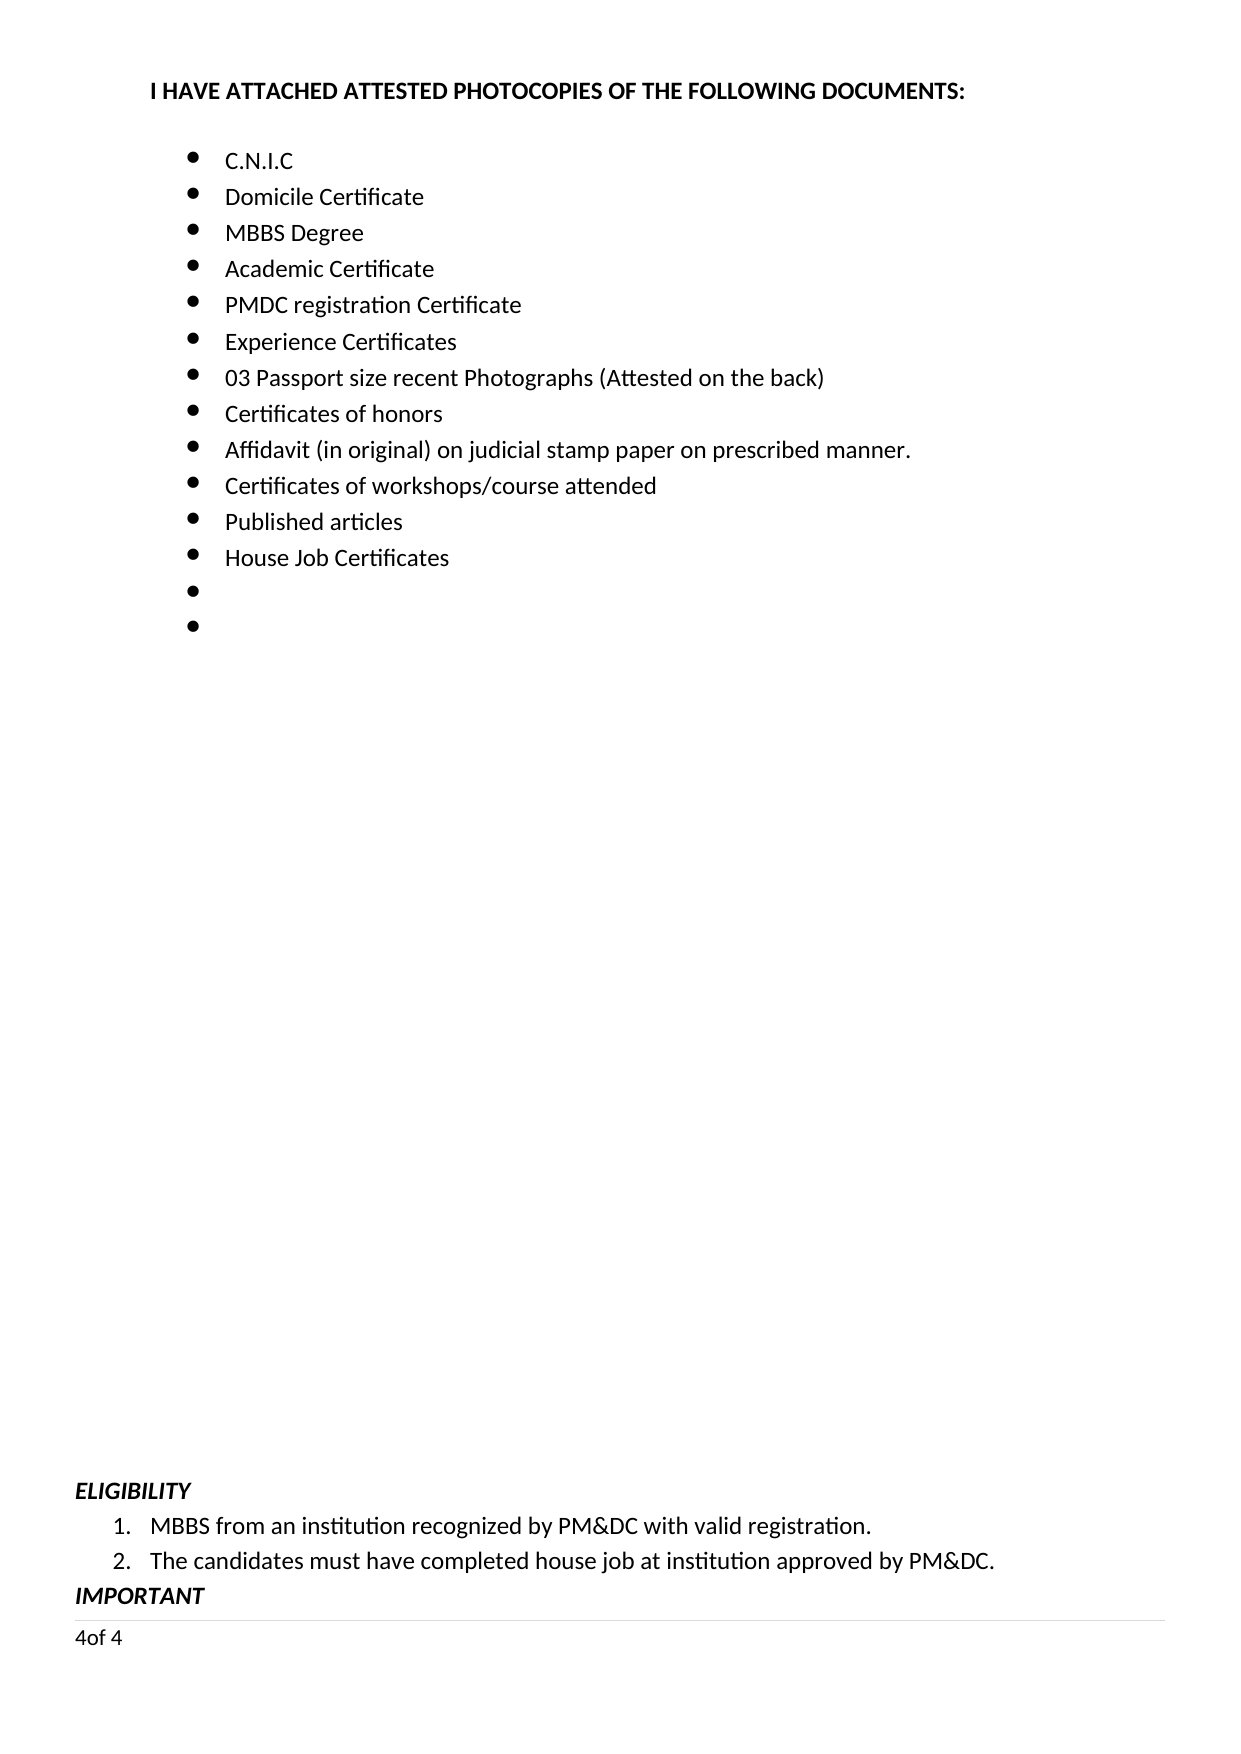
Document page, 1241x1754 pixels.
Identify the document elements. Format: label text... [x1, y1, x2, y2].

list Domicile Certificate [187, 181, 1165, 213]
list Certificates of honors [187, 398, 1165, 429]
list Experience Certificates [187, 326, 1165, 357]
list C.N.I.C [187, 145, 1165, 176]
list MBBS Degree [187, 217, 1165, 249]
text IMPORTANT [75, 1580, 1165, 1610]
list The candidates must have completed house job at institution approved by PM&DC. [112, 1545, 1165, 1575]
list 03 Passport size recent Photographs (Attested on the back) [187, 362, 1165, 393]
list House Job Certificates [187, 543, 1165, 574]
list Affidavit (in original) on judicial stamp paper on prescribed manner. [187, 434, 1165, 466]
list PMDC registration Certificate [187, 289, 1165, 321]
list MBBS from an institution recognized by PM&DC with valid registration. [112, 1510, 1165, 1540]
text ELIGIBILITY [75, 1475, 1165, 1505]
list Academic Certificate [187, 253, 1165, 285]
text I HAVE ATTACHED ATTESTED PHOTOCOPIES OF THE FOLLOWING DOCUMENTS: [75, 75, 1165, 106]
list Certificates of workshops/course attended [187, 470, 1165, 502]
list Published articles [187, 506, 1165, 538]
